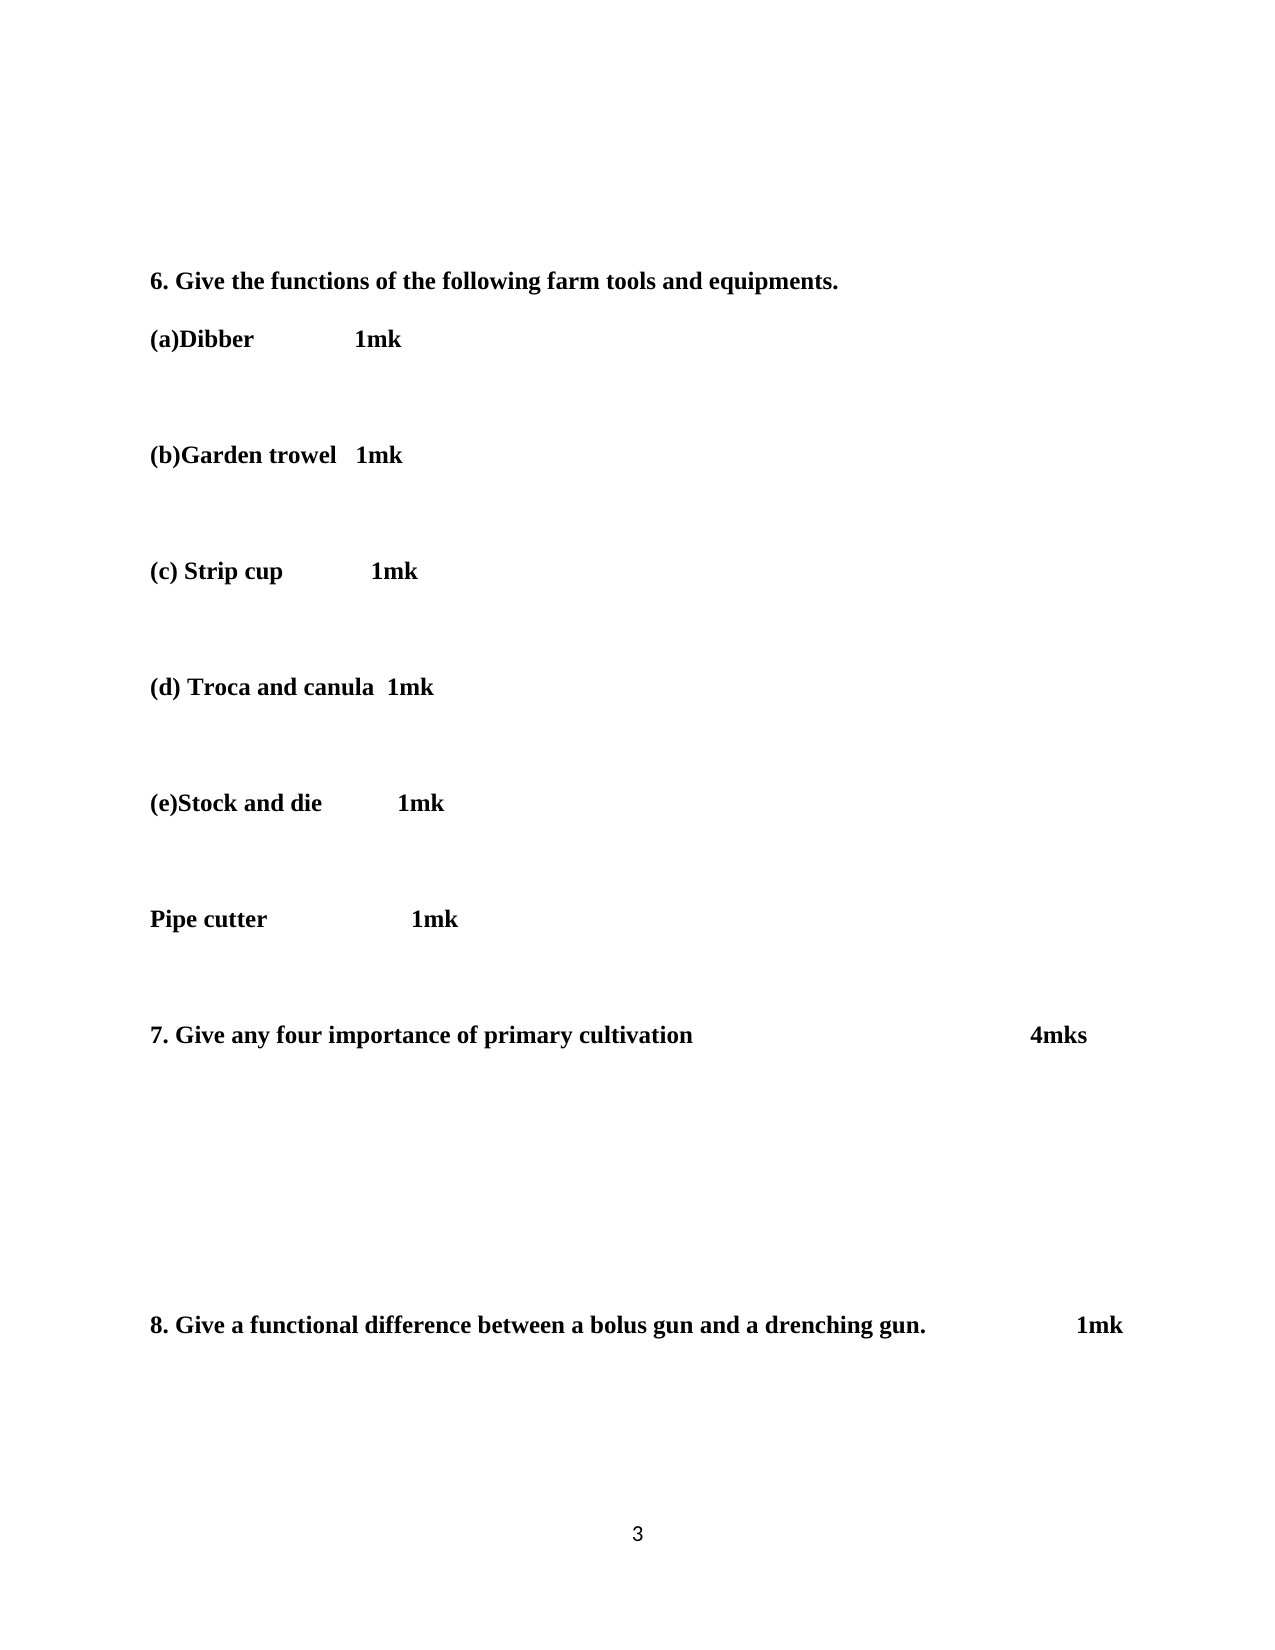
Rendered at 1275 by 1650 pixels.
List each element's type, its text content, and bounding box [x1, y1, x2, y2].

text (d) Troca and canula 1mk [150, 672, 1125, 701]
text Pipe cutter 1mk [150, 904, 1125, 933]
text 7. Give any four importance of primary cultivation 4mks [150, 1020, 1125, 1049]
text (a)Dibber 1mk [150, 324, 1125, 353]
text (c) Strip cup 1mk [150, 556, 1125, 585]
text 6. Give the functions of the following farm tools and equipments. [150, 266, 1125, 295]
text (b)Garden trowel 1mk [150, 440, 1125, 469]
text 8. Give a functional difference between a bolus gun and a drenching gun. 1mk [150, 1310, 1125, 1339]
text (e)Stock and die 1mk [150, 788, 1125, 817]
